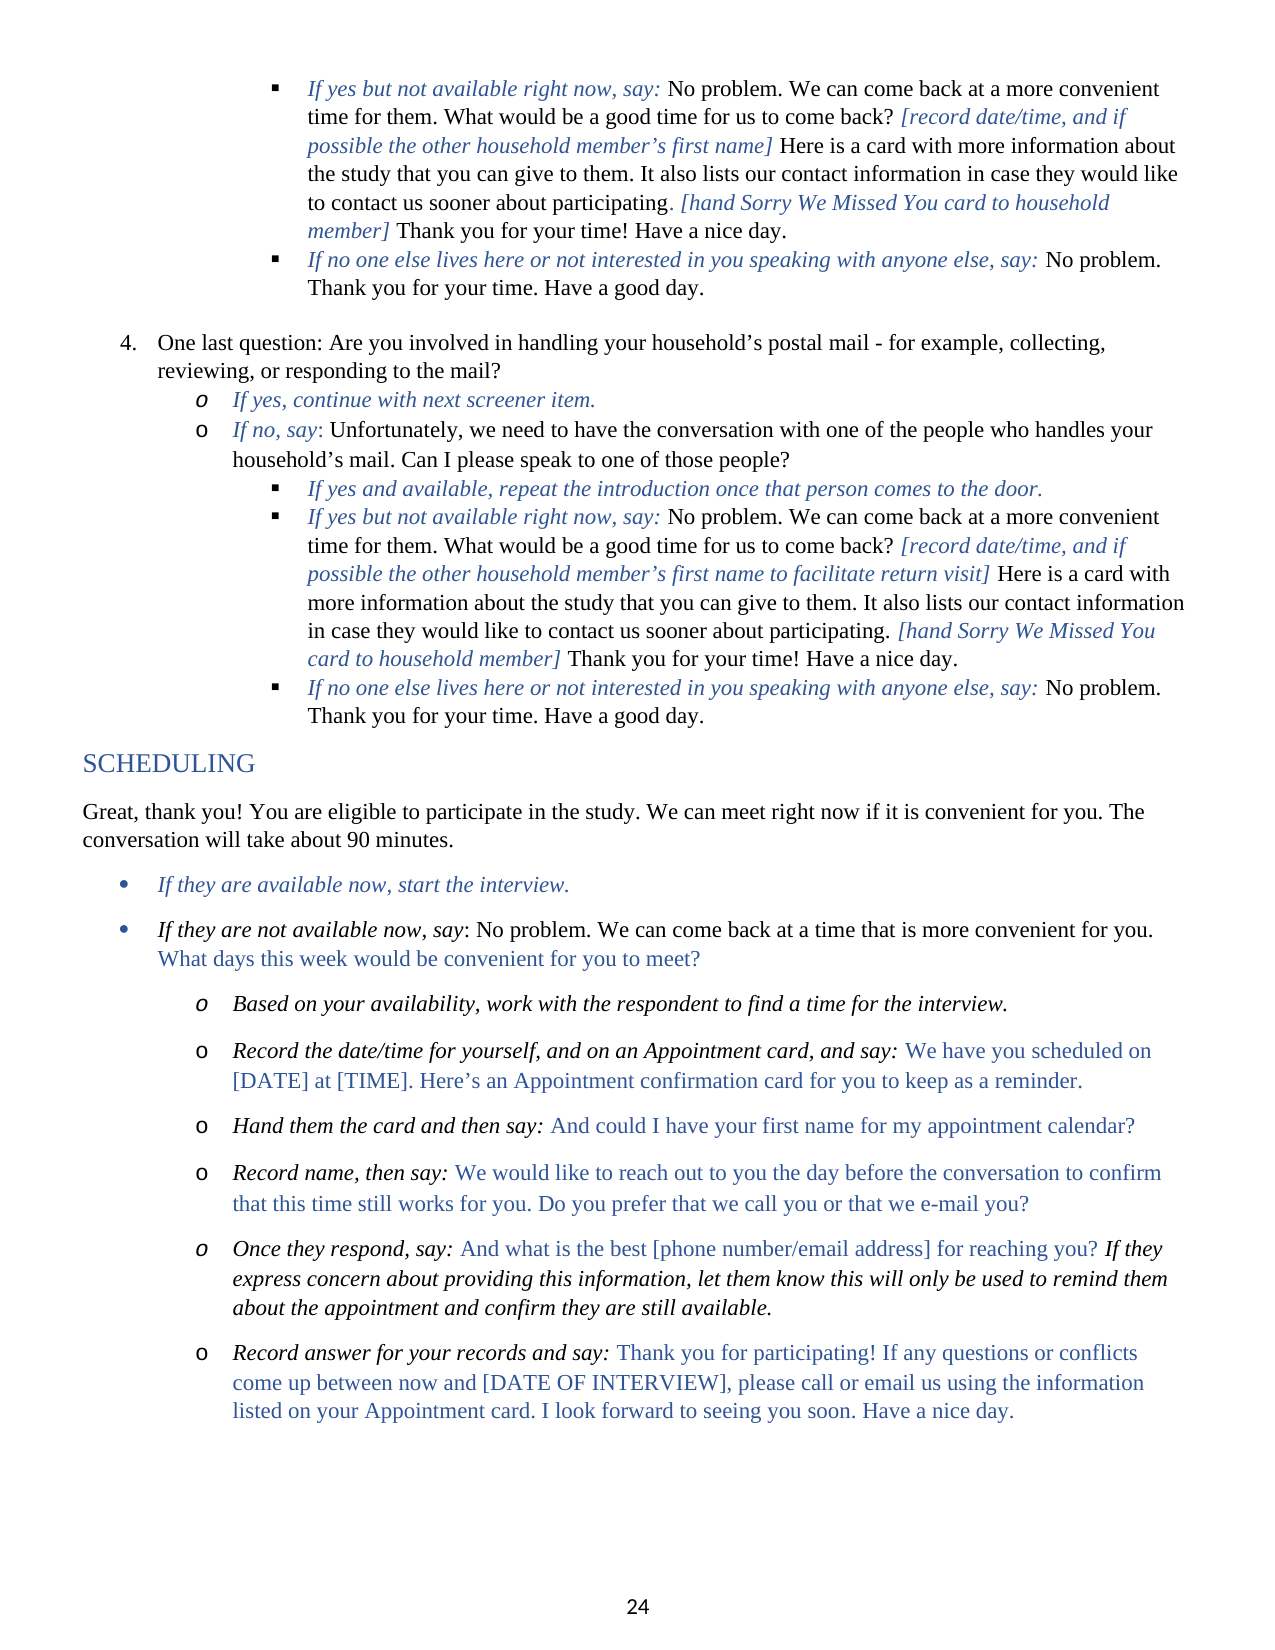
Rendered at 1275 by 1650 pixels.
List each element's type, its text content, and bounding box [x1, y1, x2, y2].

list If no one else lives here or not interested in you speaking with anyone else, say: No problem. Thank you for your time. Have a good day. [270, 674, 1192, 729]
list If yes but not available right now, say: No problem. We can come back at a more convenient time for them. What would be a good time for us to come back? [record date/time, and if possible the other household member’s first name] Here is a card with more information about the study that you can give to them. It also lists our contact information in case they would like to contact us sooner about participating. [hand Sorry We Missed You card to household member] Thank you for your time! Have a nice day. [270, 75, 1192, 243]
text SCHEDULING [82, 747, 1192, 779]
list If no one else lives here or not interested in you speaking with anyone else, say: No problem. Thank you for your time. Have a good day. [270, 246, 1192, 300]
list One last question: Are you involved in handling your household’s postal mail - for example, collecting, reviewing, or responding to the mail? [120, 329, 1192, 384]
text Great, thank you! You are eligible to participate in the study. We can meet right now if it is convenient for you. The conversation will take about 90 minutes. [82, 798, 1192, 852]
list If they are available now, start the interview. [120, 871, 1192, 898]
list If yes, continue with next screener item. [195, 386, 1192, 414]
list Record the date/time for yourself, and on an Appointment card, and say: We have you scheduled on [DATE] at [TIME]. Here’s an Appointment confirmation card for you to keep as a reminder. [195, 1037, 1192, 1094]
list Based on your availability, work with the respondent to find a time for the interview. [195, 990, 1192, 1018]
list If no, say: Unfortunately, we need to have the conversation with one of the people who handles your household’s mail. Can I please speak to one of those people? [195, 416, 1192, 473]
list Record answer for your records and say: Thank you for participating! If any questions or conflicts come up between now and [DATE OF INTERVIEW], please call or email us using the information listed on your Appointment card. I look forward to seeing you soon. Have a nice day. [195, 1339, 1192, 1424]
list If they are not available now, say: No problem. We can come back at a time that is more convenient for you. What days this week would be convenient for you to meet? [120, 916, 1192, 971]
list Once they respond, say: And what is the best [phone number/email address] for reaching you? If they express concern about providing this information, let them know this will only be used to remind them about the appointment and confirm they are still available. [195, 1235, 1192, 1320]
list If yes and available, repeat the introduction once that person comes to the door. [270, 475, 1192, 501]
list If yes but not available right now, say: No problem. We can come back at a more convenient time for them. What would be a good time for us to come back? [record date/time, and if possible the other household member’s first name to facilitate return visit] Here is a card with more information about the study that you can give to them. It also lists our contact information in case they would like to contact us sooner about participating. [hand Sorry We Missed You card to household member] Thank you for your time! Have a nice day. [270, 503, 1192, 672]
list Record name, then say: We would like to reach out to you the day before the conversation to confirm that this time still works for you. Do you prefer that we call you or that we e-mail you? [195, 1159, 1192, 1216]
list Hand them the card and then say: And could I have your first name for my appointment calendar? [195, 1112, 1192, 1141]
